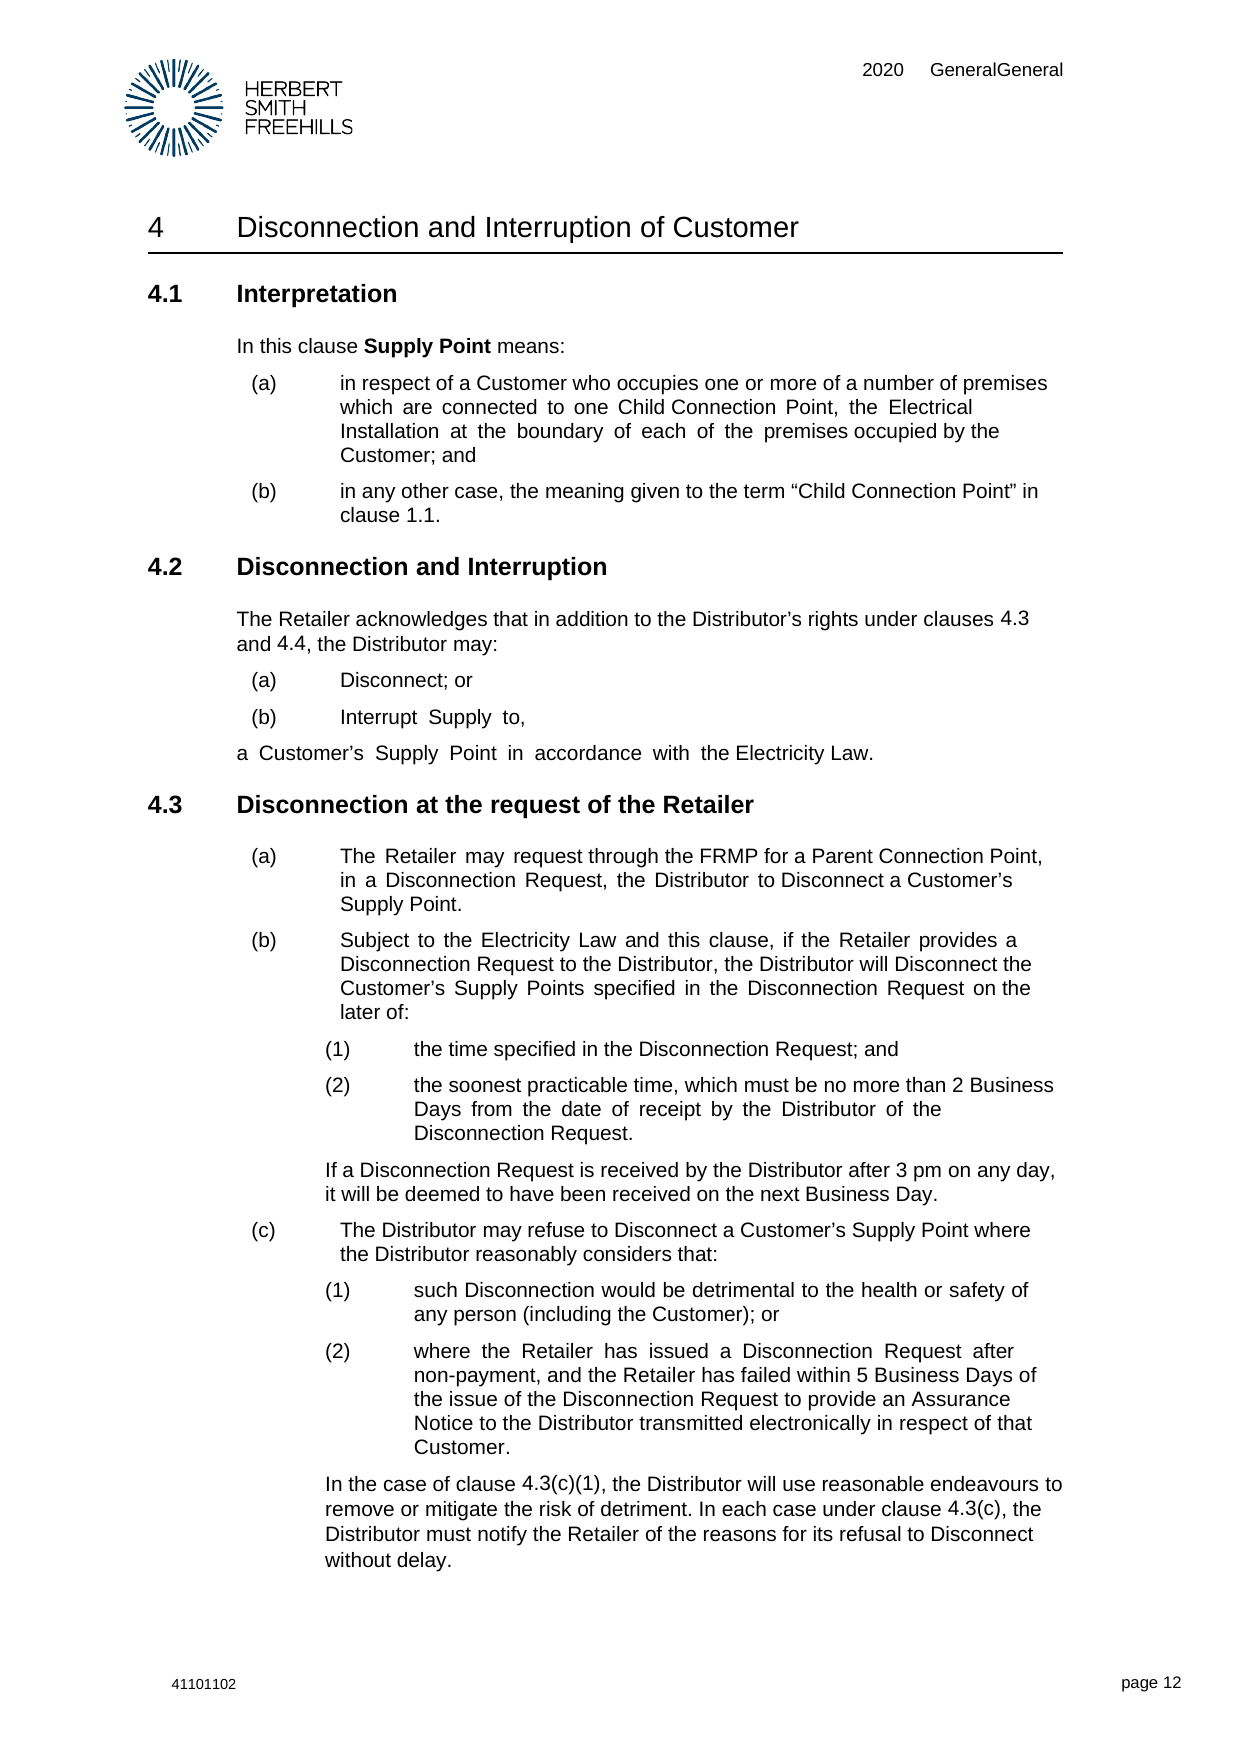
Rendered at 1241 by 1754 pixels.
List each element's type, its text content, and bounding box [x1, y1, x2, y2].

subtitle such Disconnection would be detrimental to the health or safety of any person (including the Customer); or [325, 1278, 1063, 1326]
subtitle The Distributor may refuse to Disconnect a Customer’s Supply Point where the Distributor reasonably considers that: [251, 1218, 1063, 1266]
text In this clause Supply Point means: [236, 333, 1063, 358]
subtitle the time specified in the Disconnection Request; and [325, 1037, 1063, 1061]
picture [124, 59, 353, 157]
subtitle Disconnect; or [251, 668, 1063, 692]
text If a Disconnection Request is received by the Distributor after 3 pm on any day, it will be deemed to have been received on the next Business Day. [325, 1157, 1063, 1205]
subtitle Disconnection at the request of the Retailer [148, 790, 1063, 819]
subtitle the soonest practicable time, which must be no more than 2 Business Days from the date of receipt by the Distributor of the Disconnection Request. [325, 1073, 1063, 1145]
subtitle where the Retailer has issued a Disconnection Request after non-payment, and the Retailer has failed within 5 Business Days of the issue of the Disconnection Request to provide an Assurance Notice to the Distributor transmitted electronically in respect of that Customer. [325, 1339, 1063, 1458]
subtitle Disconnection and Interruption [148, 552, 1063, 581]
subtitle Interpretation [148, 279, 1063, 308]
subtitle in respect of a Customer who occupies one or more of a number of premises which are connected to one Child Connection Point, the Electrical Installation at the boundary of each of the premises occupied by the Customer; and [251, 371, 1063, 466]
subtitle Interrupt Supply to, [251, 705, 1063, 729]
text a Customer’s Supply Point in accordance with the Electricity Law. [236, 741, 1063, 765]
text The Retailer acknowledges that in addition to the Distributor’s rights under clauses 4.3 and 4.4, the Distributor may: [236, 606, 1063, 656]
text In the case of clause 4.3(c)(1), the Distributor will use reasonable endeavours to remove or mitigate the risk of detriment. In each case under clause 4.3(c), the Distributor must notify the Retailer of the reasons for its refusal to Disconnect without delay. [325, 1471, 1063, 1571]
subtitle Subject to the Electricity Law and this clause, if the Retailer provides a Disconnection Request to the Distributor, the Distributor will Disconnect the Customer’s Supply Points specified in the Disconnection Request on the later of: [251, 928, 1063, 1024]
subtitle in any other case, the meaning given to the term “Child Connection Point” in clause 1.1. [251, 479, 1063, 527]
subtitle The Retailer may request through the FRMP for a Parent Connection Point, in a Disconnection Request, the Distributor to Disconnect a Customer’s Supply Point. [251, 844, 1063, 916]
subtitle Disconnection and Interruption of Customer [148, 210, 1063, 252]
